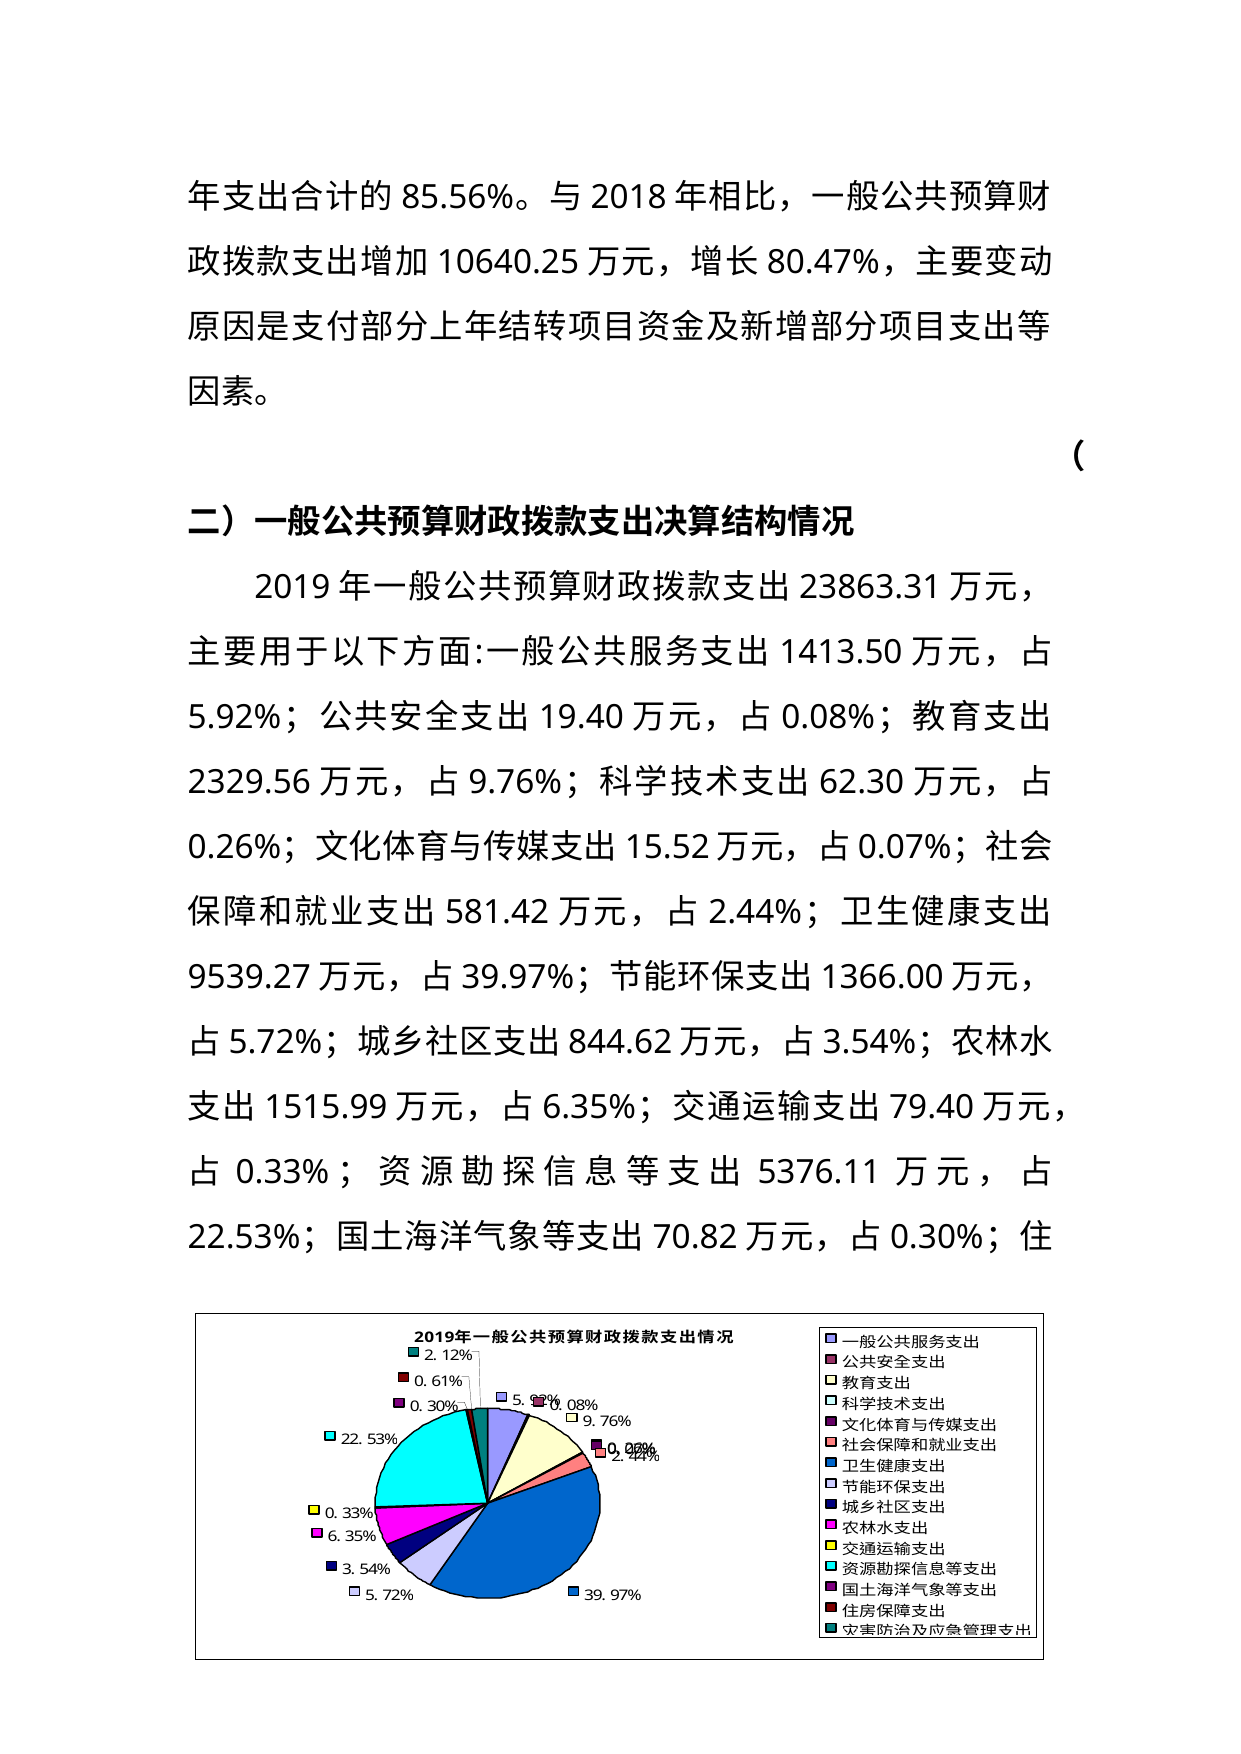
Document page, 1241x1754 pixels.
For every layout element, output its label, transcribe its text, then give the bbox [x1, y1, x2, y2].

text （二）一般公共预算财政拨款支出决算结构情况 [187, 422, 1053, 552]
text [187, 162, 1053, 422]
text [187, 552, 1053, 1267]
